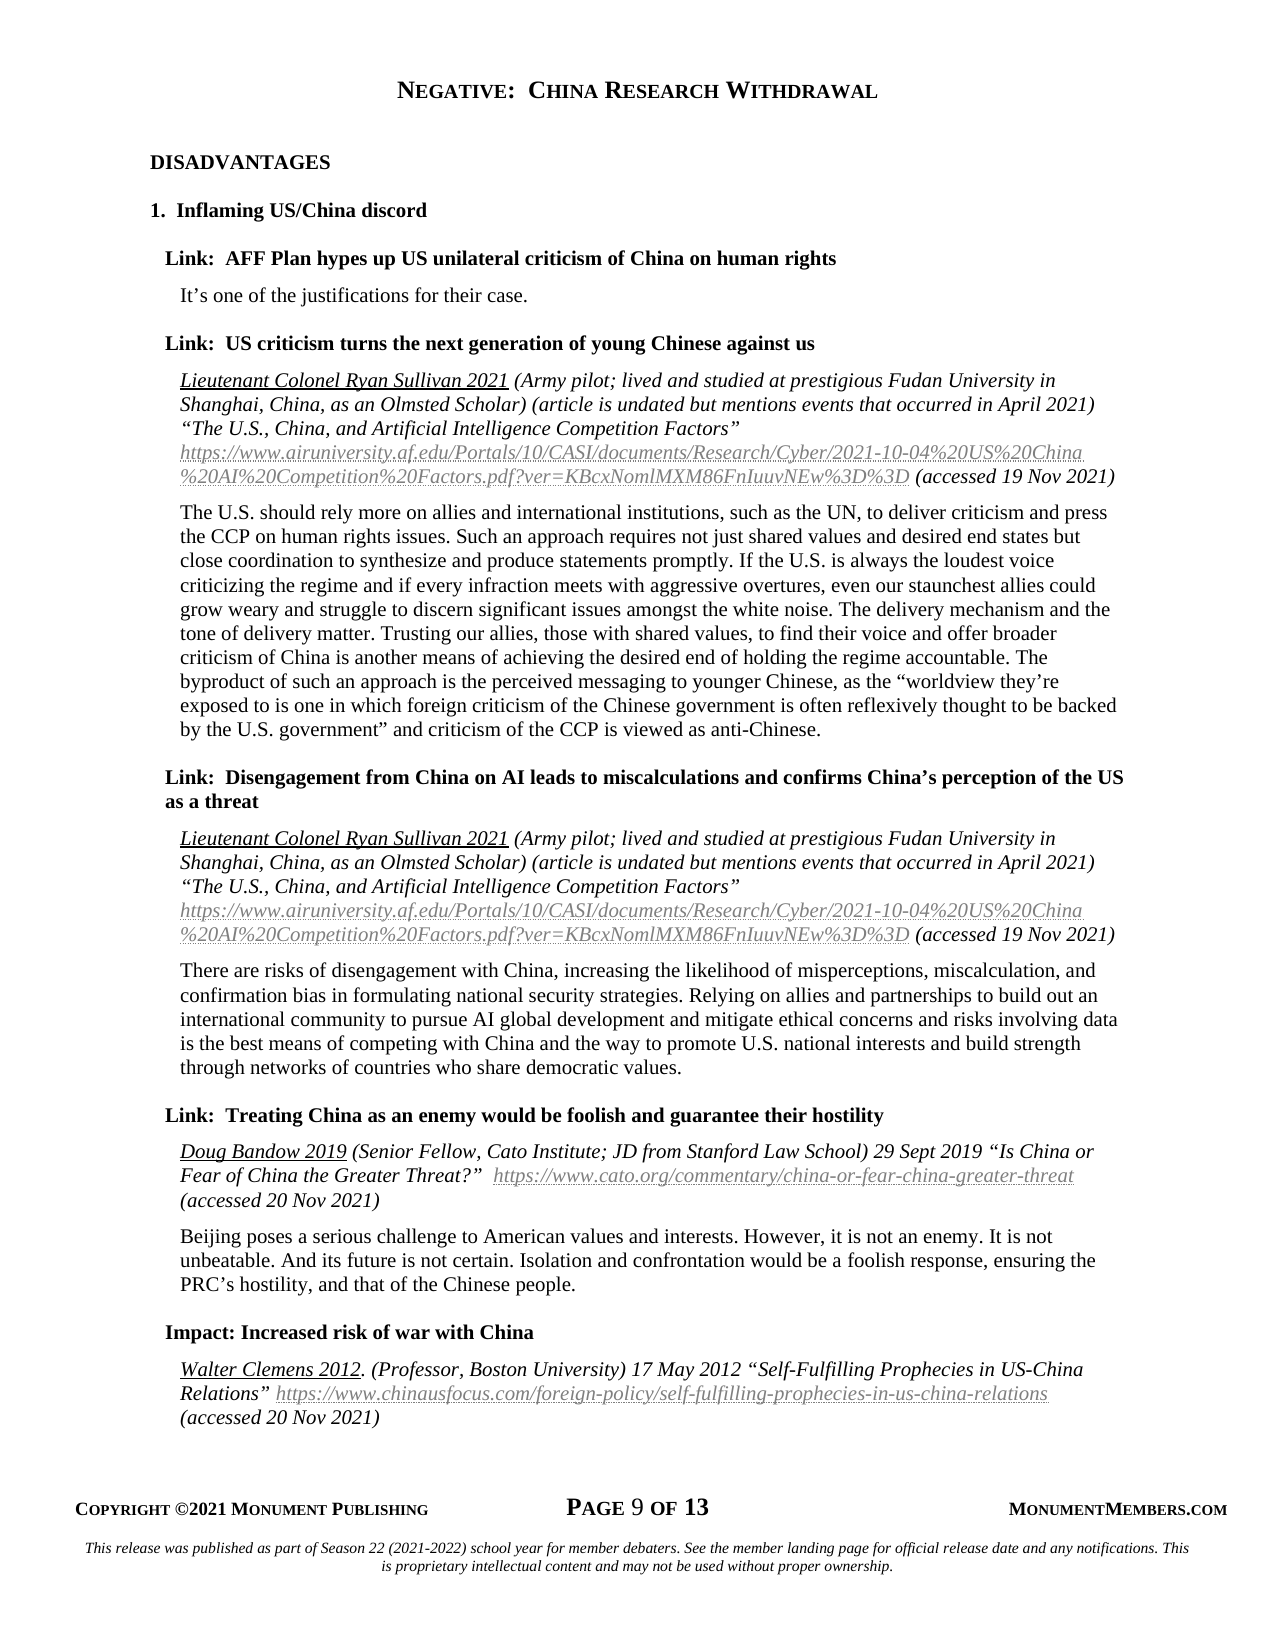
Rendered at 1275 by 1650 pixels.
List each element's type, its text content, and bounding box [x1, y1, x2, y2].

text DISADVANTAGES [150, 150, 1125, 174]
text Beijing poses a serious challenge to American values and interests. However, it is not an enemy. It is not unbeatable. And its future is not certain. Isolation and confrontation would be a foolish response, ensuring the PRC’s hostility, and that of the Chinese people. [180, 1224, 1125, 1296]
text Walter Clemens 2012. (Professor, Boston University) 17 May 2012 “Self-Fulfilling Prophecies in US-China Relations” https://www.chinausfocus.com/foreign-policy/self-fulfilling-prophecies-in-us-china-relations (accessed 20 Nov 2021) [180, 1357, 1125, 1429]
text Link: AFF Plan hypes up US unilateral criticism of China on human rights [165, 246, 1125, 270]
text Lieutenant Colonel Ryan Sullivan 2021 (Army pilot; lived and studied at prestigious Fudan University in Shanghai, China, as an Olmsted Scholar) (article is undated but mentions events that occurred in April 2021) “The U.S., China, and Artificial Intelligence Competition Factors” https://www.airuniversity.af.edu/Portals/10/CASI/documents/Research/Cyber/2021-10-04%20US%20China%20AI%20Competition%20Factors.pdf?ver=KBcxNomlMXM86FnIuuvNEw%3D%3D (accessed 19 Nov 2021) [180, 367, 1125, 488]
text 1. Inflaming US/China discord [150, 198, 1125, 222]
text There are risks of disengagement with China, increasing the likelihood of misperceptions, miscalculation, and confirmation bias in formulating national security strategies. Relying on allies and partnerships to build out an international community to pursue AI global development and mitigate ethical concerns and risks involving data is the best means of competing with China and the way to promote U.S. national interests and build strength through networks of countries who share democratic values. [180, 958, 1125, 1079]
text Doug Bandow 2019 (Senior Fellow, Cato Institute; JD from Stanford Law School) 29 Sept 2019 “Is China or Fear of China the Greater Threat?” https://www.cato.org/commentary/china-or-fear-china-greater-threat (accessed 20 Nov 2021) [180, 1139, 1125, 1212]
text The U.S. should rely more on allies and international institutions, such as the UN, to deliver criticism and press the CCP on human rights issues. Such an approach requires not just shared values and desired end states but close coordination to synthesize and produce statements promptly. If the U.S. is always the loudest voice criticizing the regime and if every infraction meets with aggressive overtures, even our staunchest allies could grow weary and struggle to discern significant issues amongst the white noise. The delivery mechanism and the tone of delivery matter. Trusting our allies, those with shared values, to find their voice and offer broader criticism of China is another means of achieving the desired end of holding the regime accountable. The byproduct of such an approach is the perceived messaging to younger Chinese, as the “worldview they’re exposed to is one in which foreign criticism of the Chinese government is often reflexively thought to be backed by the U.S. government” and criticism of the CCP is viewed as anti-Chinese. [180, 500, 1125, 741]
text It’s one of the justifications for their case. [180, 283, 1125, 307]
text Link: US criticism turns the next generation of young Chinese against us [165, 331, 1125, 355]
text Link: Disengagement from China on AI leads to miscalculations and confirms China’s perception of the US as a threat [165, 765, 1125, 813]
text Lieutenant Colonel Ryan Sullivan 2021 (Army pilot; lived and studied at prestigious Fudan University in Shanghai, China, as an Olmsted Scholar) (article is undated but mentions events that occurred in April 2021) “The U.S., China, and Artificial Intelligence Competition Factors” https://www.airuniversity.af.edu/Portals/10/CASI/documents/Research/Cyber/2021-10-04%20US%20China%20AI%20Competition%20Factors.pdf?ver=KBcxNomlMXM86FnIuuvNEw%3D%3D (accessed 19 Nov 2021) [180, 826, 1125, 946]
text Link: Treating China as an enemy would be foolish and guarantee their hostility [165, 1103, 1125, 1127]
text Impact: Increased risk of war with China [165, 1320, 1125, 1344]
